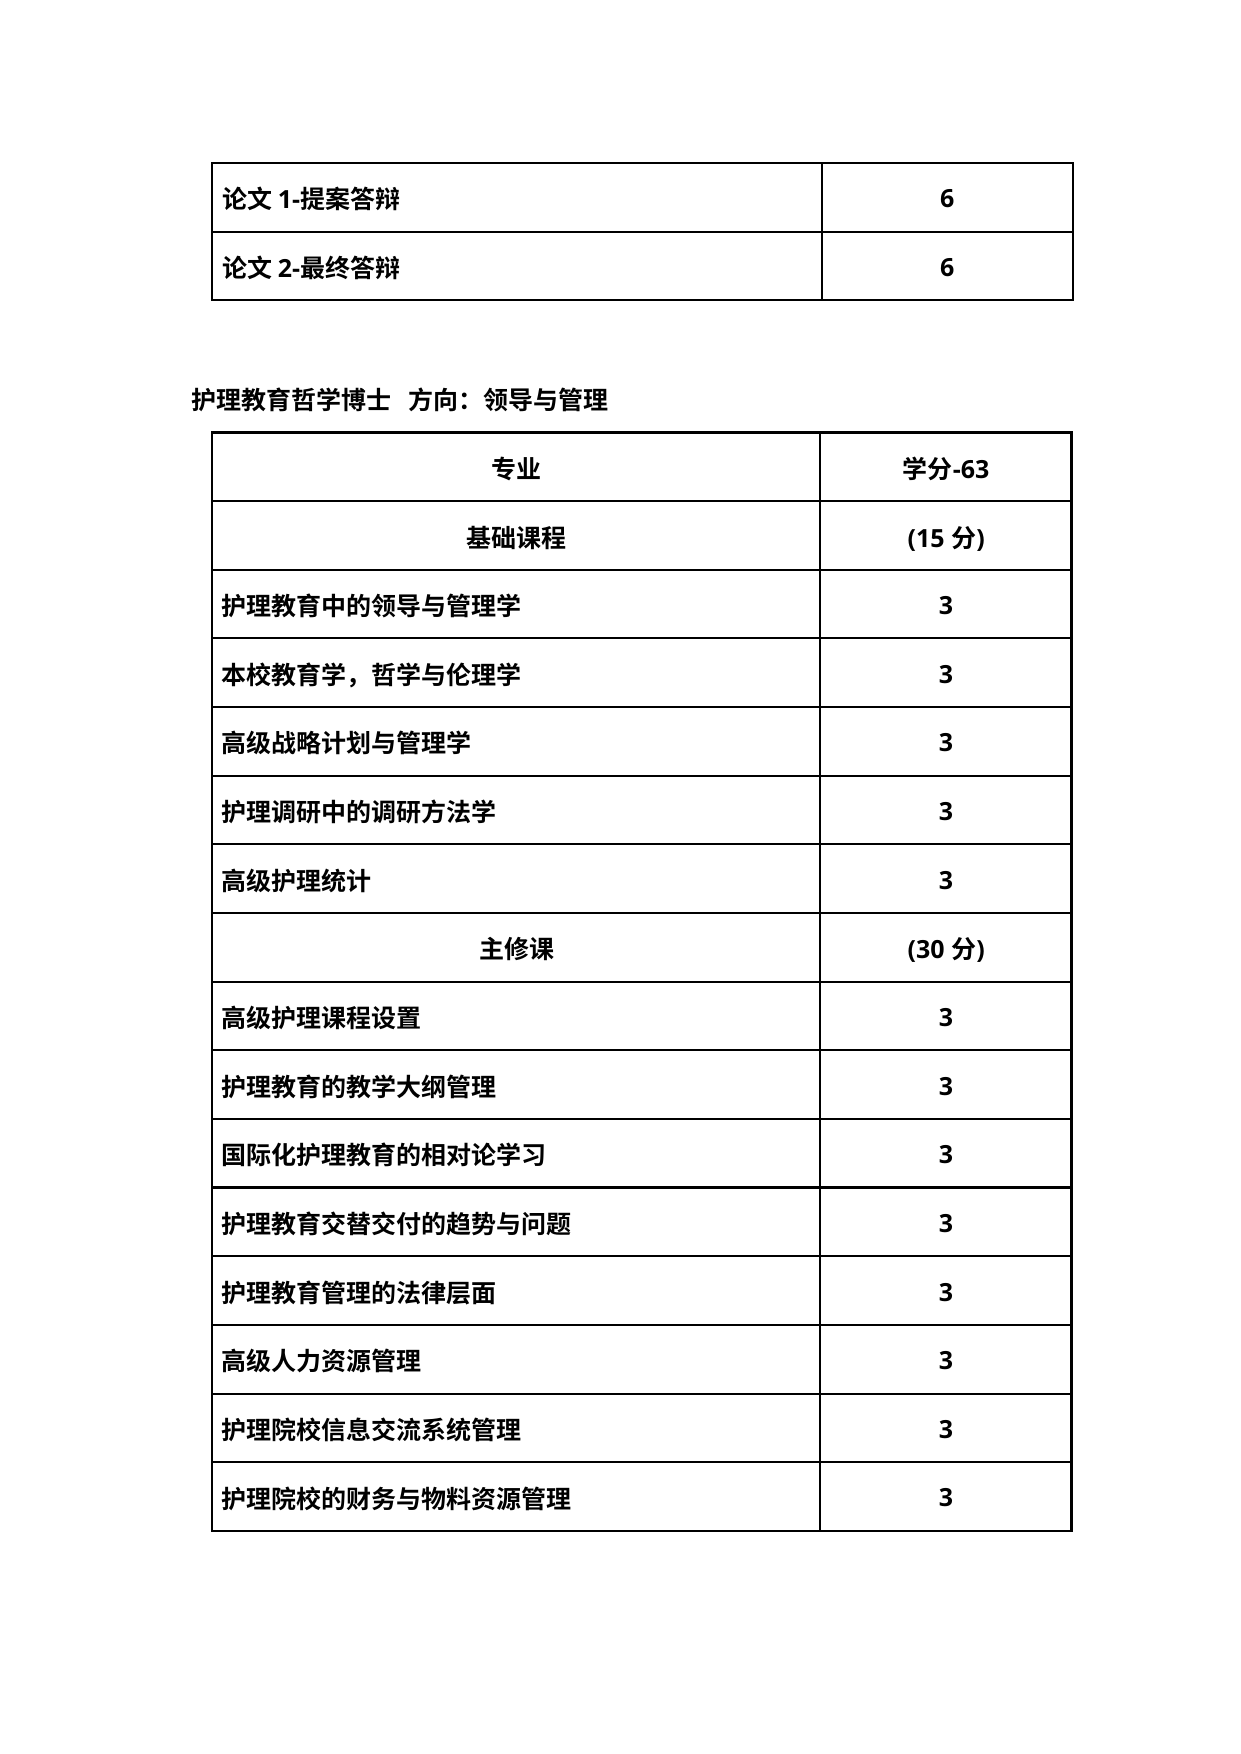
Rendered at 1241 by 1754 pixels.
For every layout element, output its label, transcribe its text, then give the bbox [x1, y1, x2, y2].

table_cell 6 [823, 233, 1072, 299]
table_header 学分-63 [821, 434, 1070, 500]
table_cell 高级战略计划与管理学 [213, 708, 819, 774]
text 护理教育哲学博士 方向：领导与管理 [191, 366, 1092, 431]
table_cell 3 [821, 571, 1070, 637]
table_cell 3 [821, 639, 1070, 706]
table_cell 6 [823, 164, 1072, 231]
table_header 专业 [213, 434, 819, 500]
table_cell 高级人力资源管理 [213, 1326, 819, 1392]
table_cell 护理调研中的调研方法学 [213, 777, 819, 843]
table_cell 护理教育中的领导与管理学 [213, 571, 819, 637]
table_cell 护理教育交替交付的趋势与问题 [213, 1189, 819, 1255]
table_cell 3 [821, 1189, 1070, 1255]
table_cell 护理院校的财务与物料资源管理 [213, 1463, 819, 1530]
table_cell 3 [821, 1257, 1070, 1324]
table_cell 3 [821, 845, 1070, 912]
table_cell 基础课程 [213, 502, 819, 569]
table_cell 主修课 [213, 914, 819, 981]
table_cell 论文2-最终答辩 [213, 233, 821, 299]
table_cell 国际化护理教育的相对论学习 [213, 1120, 819, 1186]
table_cell 3 [821, 1395, 1070, 1461]
table_cell 3 [821, 1051, 1070, 1118]
table_cell 本校教育学，哲学与伦理学 [213, 639, 819, 706]
table_cell (30 分) [821, 914, 1070, 981]
table_cell 3 [821, 1120, 1070, 1186]
table_cell 3 [821, 777, 1070, 843]
table_cell 论文1-提案答辩 [213, 164, 821, 231]
table_cell 3 [821, 983, 1070, 1049]
table_cell 高级护理统计 [213, 845, 819, 912]
table_cell (15 分) [821, 502, 1070, 569]
table_cell 3 [821, 708, 1070, 774]
table_cell 护理院校信息交流系统管理 [213, 1395, 819, 1461]
table_cell 护理教育管理的法律层面 [213, 1257, 819, 1324]
table_cell 高级护理课程设置 [213, 983, 819, 1049]
table_cell 3 [821, 1326, 1070, 1392]
table_cell 护理教育的教学大纲管理 [213, 1051, 819, 1118]
table_cell 3 [821, 1463, 1070, 1530]
